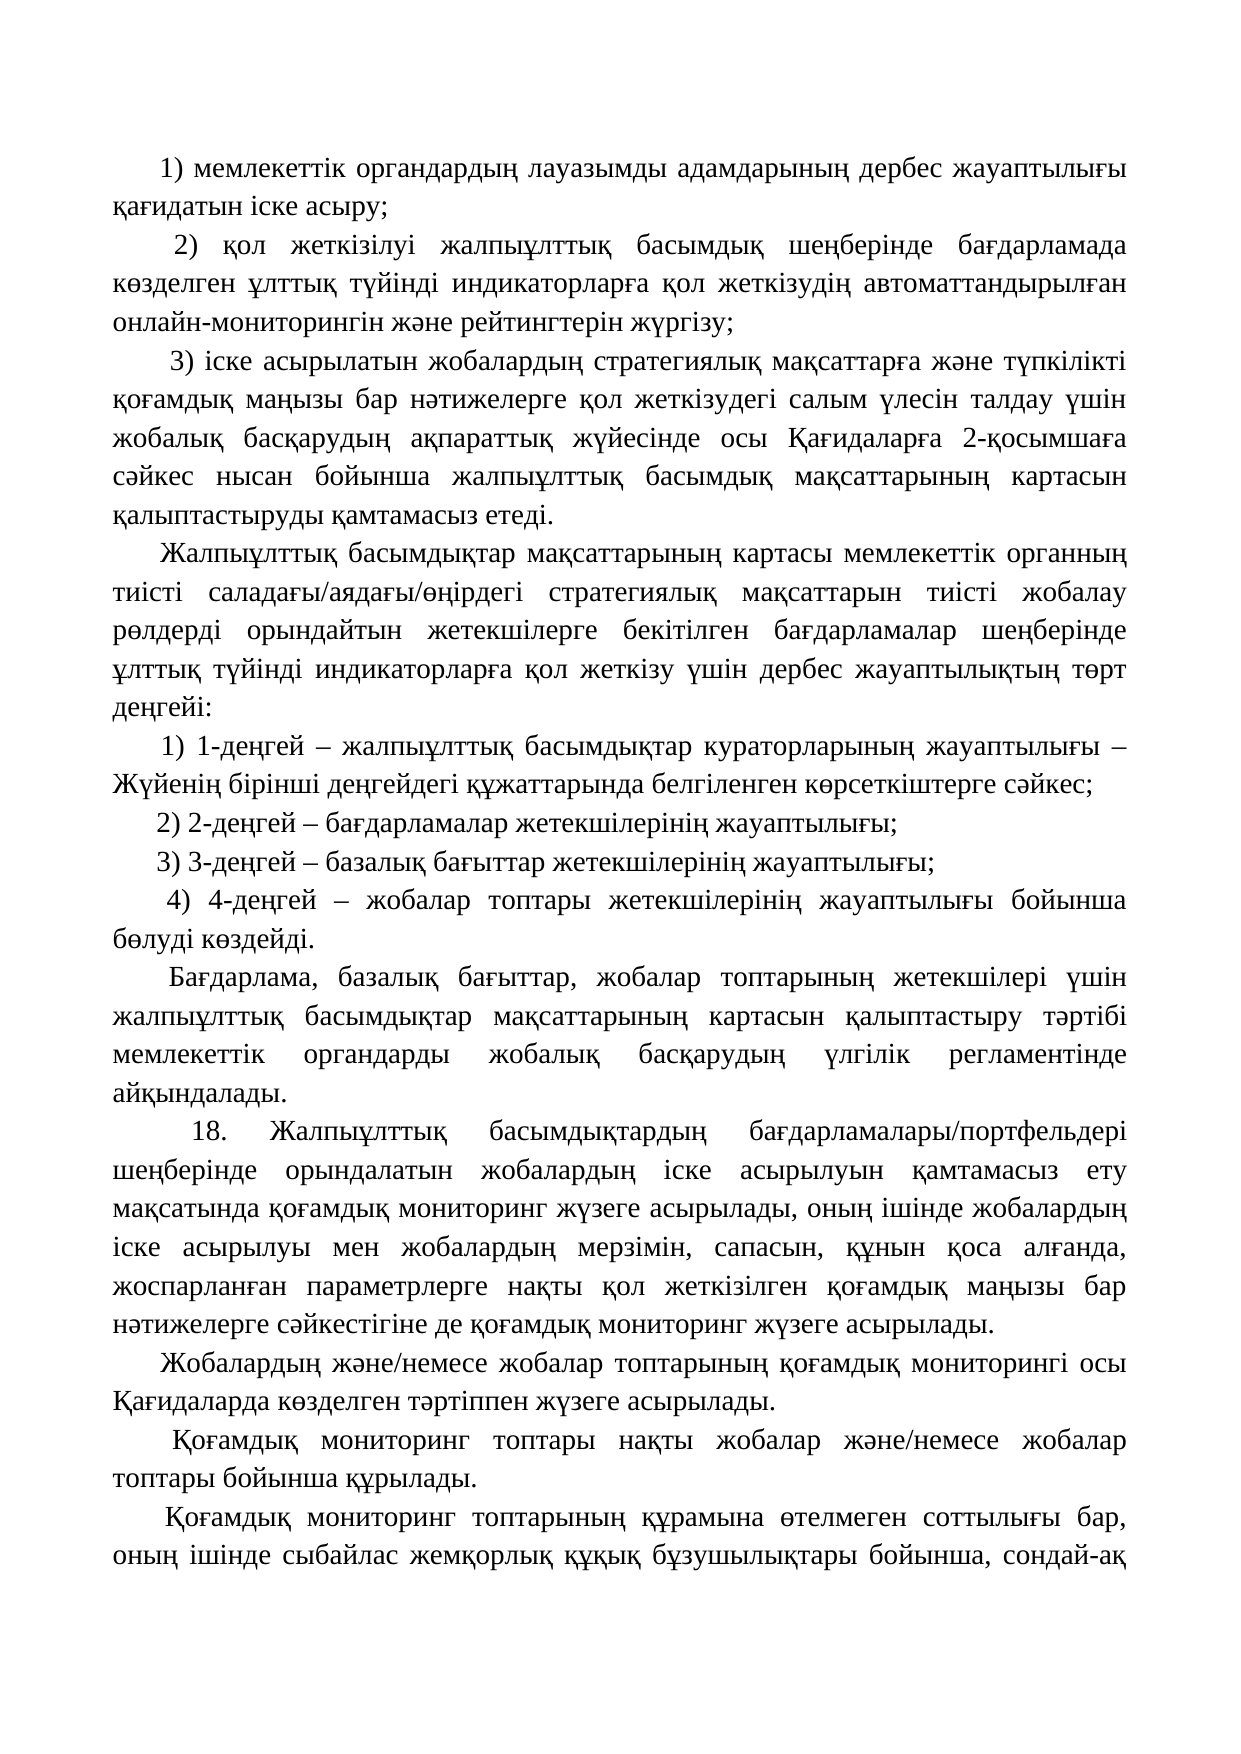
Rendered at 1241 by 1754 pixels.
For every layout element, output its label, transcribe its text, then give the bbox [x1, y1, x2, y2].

text Қоғамдық мониторинг топтары нақты жобалар және/немесе жобалар топтары бойынша құрылады. [112, 1422, 1128, 1494]
text 2) қол жеткізілуі жалпыұлттық басымдық шеңберінде бағдарламада көзделген ұлттық түйінді индикаторларға қол жеткізудің автоматтандырылған онлайн-мониторингін және рейтингтерін жүргізу; [112, 227, 1128, 338]
text Жобалардың және/немесе жобалар топтарының қоғамдық мониторингі осы Қағидаларда көзделген тәртіппен жүзеге асырылады. [112, 1345, 1128, 1417]
text 3) іске асырылатын жобалардың стратегиялық мақсаттарға және түпкілікті қоғамдық маңызы бар нәтижелерге қол жеткізудегі салым үлесін талдау үшін жобалық басқарудың ақпараттық жүйесінде осы Қағидаларға 2-қосымшаға сәйкес нысан бойынша жалпыұлттық басымдық мақсаттарының картасын қалыптастыруды қамтамасыз етеді. [112, 343, 1128, 530]
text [112, 1499, 1128, 1571]
text 1) 1-деңгей – жалпыұлттық басымдықтар кураторларының жауаптылығы – Жүйенің бірінші деңгейдегі құжаттарында белгіленген көрсеткіштерге сәйкес; [112, 728, 1128, 800]
text Жалпыұлттық басымдықтар мақсаттарының картасы мемлекеттік органның тиісті саладағы/аядағы/өңірдегі стратегиялық мақсаттарын тиісті жобалау рөлдерді орындайтын жетекшілерге бекітілген бағдарламалар шеңберінде ұлттық түйінді индикаторларға қол жеткізу үшін дербес жауаптылықтың төрт деңгейі: [112, 535, 1128, 723]
text 3) 3-деңгей – базалық бағыттар жетекшілерінің жауаптылығы; [112, 844, 1128, 877]
text 2) 2-деңгей – бағдарламалар жетекшілерінің жауаптылығы; [112, 805, 1128, 839]
text Бағдарлама, базалық бағыттар, жобалар топтарының жетекшілері үшін жалпыұлттық басымдықтар мақсаттарының картасын қалыптастыру тәртібі мемлекеттік органдарды жобалық басқарудың үлгілік регламентінде айқындалады. [112, 959, 1128, 1108]
text 4) 4-деңгей – жобалар топтары жетекшілерінің жауаптылығы бойынша бөлуді көздейді. [112, 882, 1128, 954]
text 1) мемлекеттік органдардың лауазымды адамдарының дербес жауаптылығы қағидатын іске асыру; [112, 150, 1128, 222]
text 18. Жалпыұлттық басымдықтардың бағдарламалары/портфельдері шеңберінде орындалатын жобалардың іске асырылуын қамтамасыз ету мақсатында қоғамдық мониторинг жүзеге асырылады, оның ішінде жобалардың іске асырылуы мен жобалардың мерзімін, сапасын, құнын қоса алғанда, жоспарланған параметрлерге нақты қол жеткізілген қоғамдық маңызы бар нәтижелерге сәйкестігіне де қоғамдық мониторинг жүзеге асырылады. [112, 1113, 1128, 1340]
